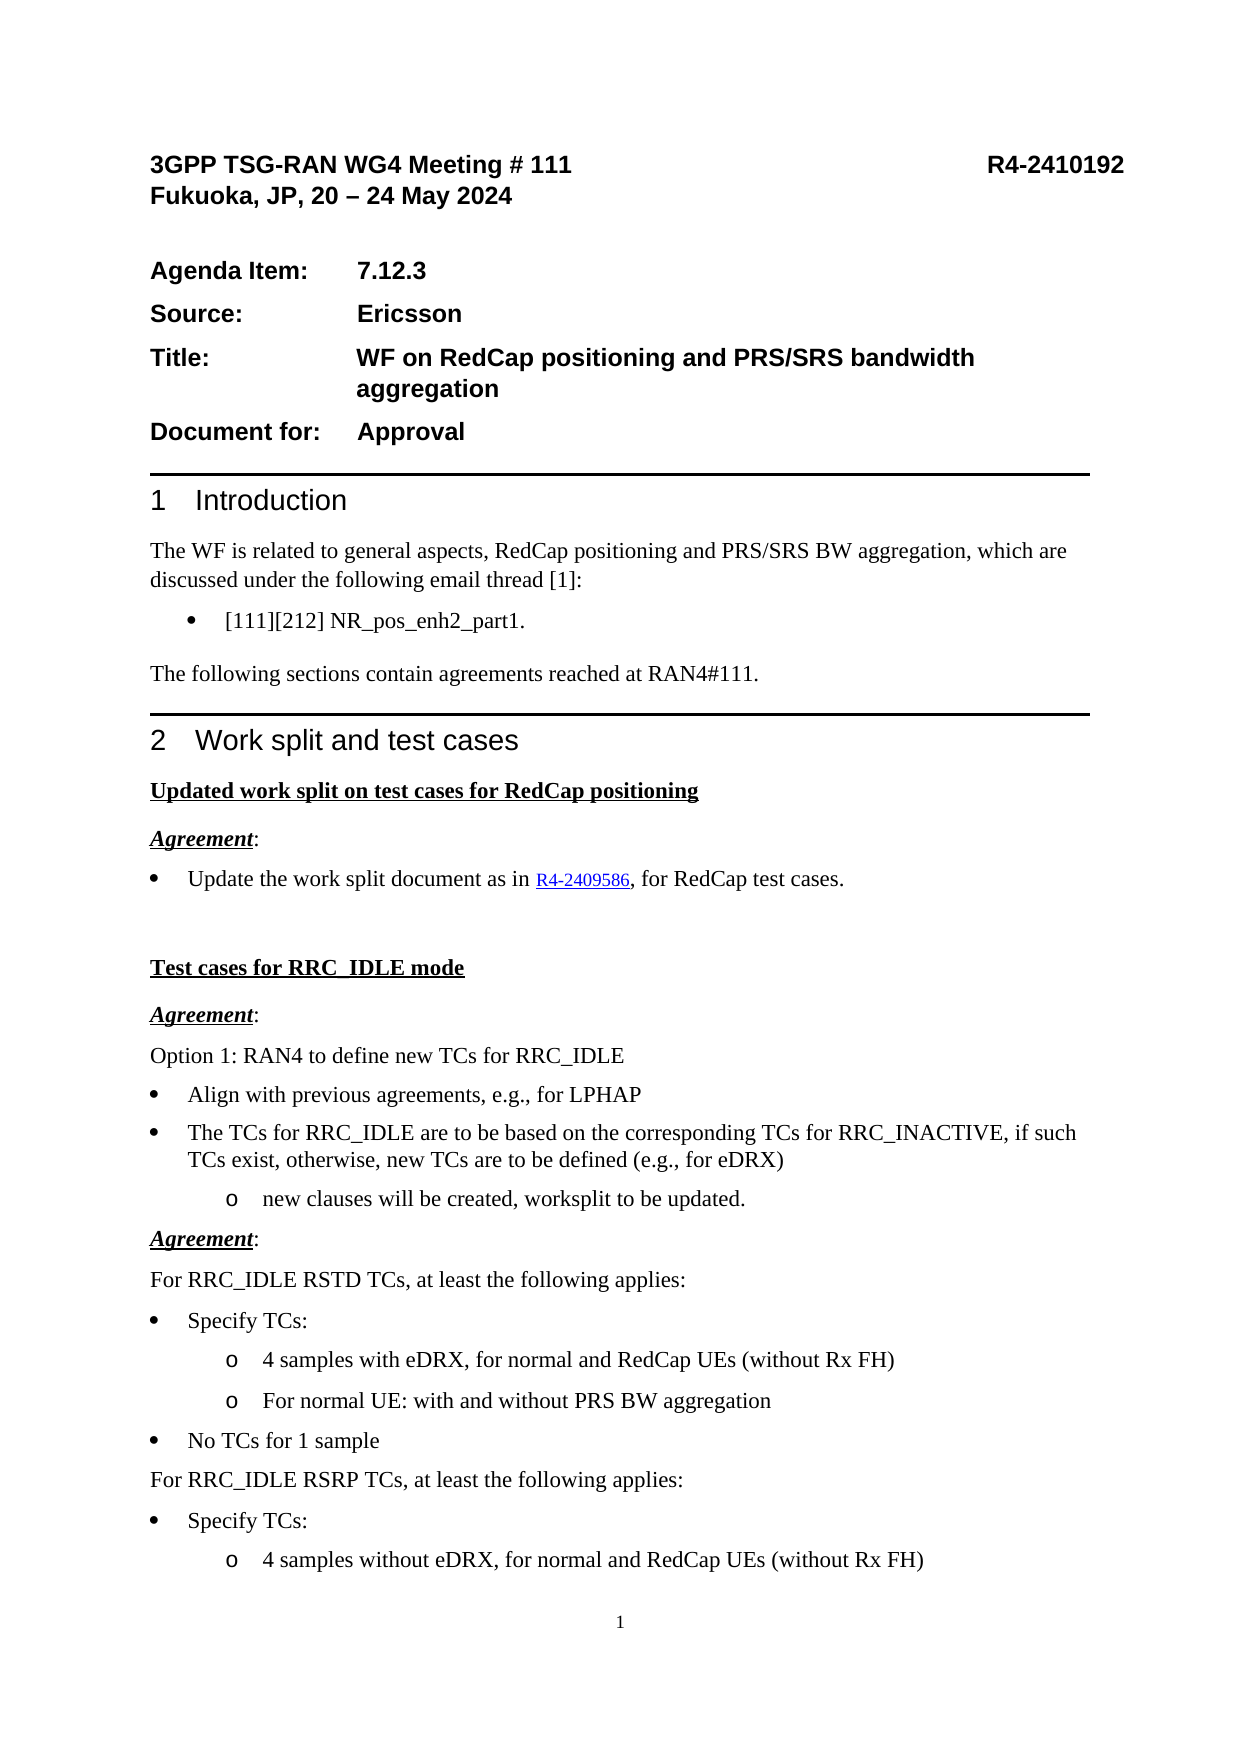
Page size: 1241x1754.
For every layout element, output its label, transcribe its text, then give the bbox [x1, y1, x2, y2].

subtitle Work split and test cases [150, 716, 1090, 756]
text The WF is related to general aspects, RedCap positioning and PRS/SRS BW aggregation, which are discussed under the following email thread [1]: [150, 538, 1090, 592]
list Specify TCs: [150, 1507, 1090, 1534]
list [111][212] NR_pos_enh2_part1. [187, 607, 1090, 633]
text For RRC_IDLE RSRP TCs, at least the following applies: [150, 1466, 1090, 1493]
text Fukuoka, JP, 20 – 24 May 2024 [150, 181, 1090, 210]
text Agenda Item: 7.12.3 [150, 256, 1090, 284]
list For normal UE: with and without PRS BW aggregation [225, 1387, 1090, 1415]
list 4 samples without eDRX, for normal and RedCap UEs (without Rx FH) [225, 1546, 1090, 1574]
text Option 1: RAN4 to define new TCs for RRC_IDLE [150, 1042, 1090, 1068]
text Updated work split on test cases for RedCap positioning [150, 777, 1090, 804]
list The TCs for RRC_IDLE are to be based on the corresponding TCs for RRC_INACTIVE, if such TCs exist, otherwise, new TCs are to be defined (e.g., for eDRX) [150, 1119, 1090, 1172]
list Update the work split document as in R4-2409586, for RedCap test cases. [150, 866, 1090, 892]
list 4 samples with eDRX, for normal and RedCap UEs (without Rx FH) [225, 1346, 1090, 1374]
text Agreement: [150, 1225, 1090, 1252]
text The following sections contain agreements reached at RAN4#111. [150, 660, 1090, 686]
subtitle Introduction [150, 476, 1090, 516]
text Agreement: [150, 1001, 1090, 1027]
list Specify TCs: [150, 1307, 1090, 1334]
text Agreement: [150, 824, 1090, 851]
text For RRC_IDLE RSTD TCs, at least the following applies: [150, 1266, 1090, 1293]
list No TCs for 1 sample [150, 1428, 1090, 1454]
text Document for: Approval [150, 417, 1090, 446]
text 3GPP TSG-RAN WG4 Meeting # 111 R4-2410192 [150, 150, 1090, 179]
list new clauses will be created, worksplit to be updated. [225, 1185, 1090, 1213]
list Align with previous agreements, e.g., for LPHAP [150, 1081, 1090, 1107]
text Source: Ericsson [150, 299, 1090, 328]
text Title: WF on RedCap positioning and PRS/SRS bandwidth aggregation [150, 343, 1090, 402]
text Test cases for RRC_IDLE mode [150, 954, 1090, 980]
